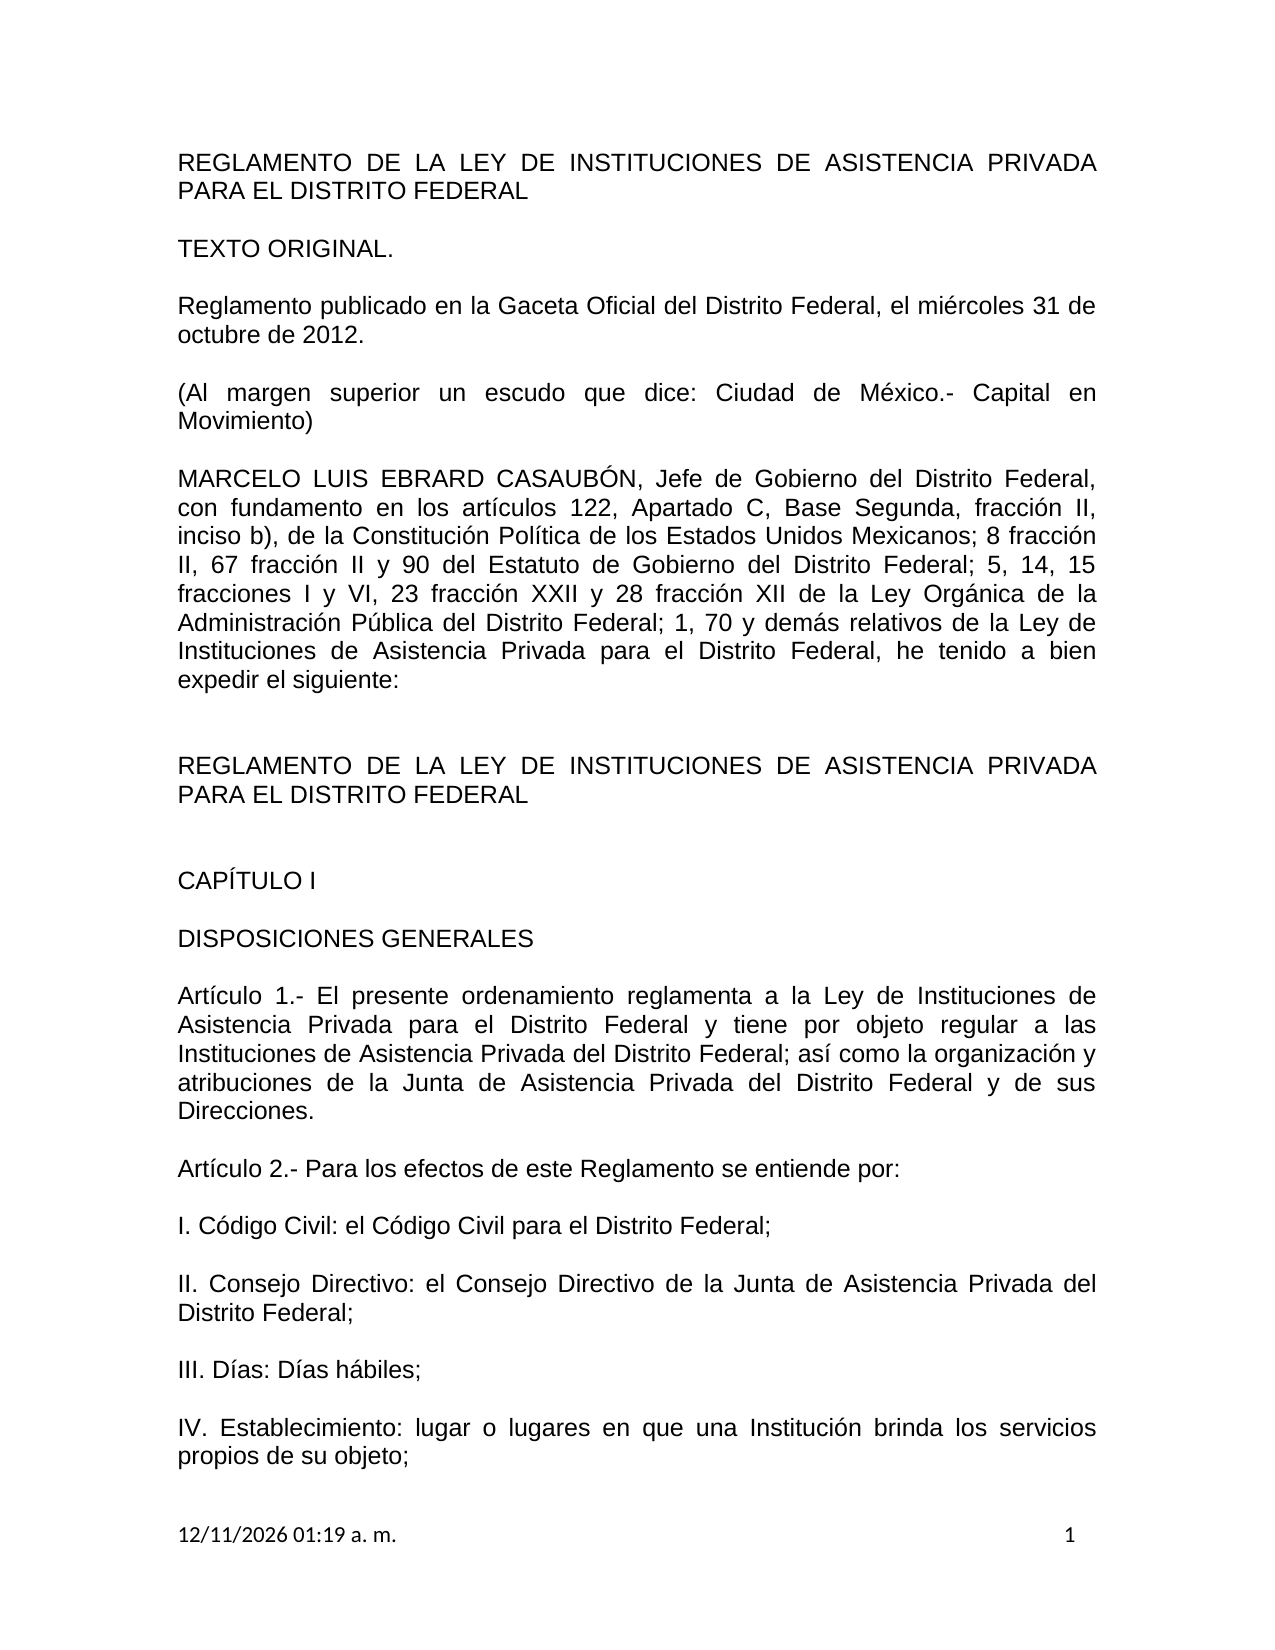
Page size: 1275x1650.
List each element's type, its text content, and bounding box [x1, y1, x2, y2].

text I. Código Civil: el Código Civil para el Distrito Federal; [177, 1211, 1098, 1240]
text IV. Establecimiento: lugar o lugares en que una Institución brinda los servicios propios de su objeto; [177, 1413, 1098, 1470]
text II. Consejo Directivo: el Consejo Directivo de la Junta de Asistencia Privada del Distrito Federal; [177, 1269, 1098, 1326]
text REGLAMENTO DE LA LEY DE INSTITUCIONES DE ASISTENCIA PRIVADA PARA EL DISTRITO FEDERAL [177, 148, 1098, 205]
text MARCELO LUIS EBRARD CASAUBÓN, Jefe de Gobierno del Distrito Federal, con fundamento en los artículos 122, Apartado C, Base Segunda, fracción II, inciso b), de la Constitución Política de los Estados Unidos Mexicanos; 8 fracción II, 67 fracción II y 90 del Estatuto de Gobierno del Distrito Federal; 5, 14, 15 fracciones I y VI, 23 fracción XXII y 28 fracción XII de la Ley Orgánica de la Administración Pública del Distrito Federal; 1, 70 y demás relativos de la Ley de Instituciones de Asistencia Privada para el Distrito Federal, he tenido a bien expedir el siguiente: [177, 464, 1098, 694]
text Artículo 2.- Para los efectos de este Reglamento se entiende por: [177, 1154, 1098, 1183]
text REGLAMENTO DE LA LEY DE INSTITUCIONES DE ASISTENCIA PRIVADA PARA EL DISTRITO FEDERAL [177, 751, 1098, 809]
text III. Días: Días hábiles; [177, 1355, 1098, 1384]
text TEXTO ORIGINAL. [177, 234, 1098, 263]
text Reglamento publicado en la Gaceta Oficial del Distrito Federal, el miércoles 31 de octubre de 2012. [177, 291, 1098, 349]
text Artículo 1.- El presente ordenamiento reglamenta a la Ley de Instituciones de Asistencia Privada para el Distrito Federal y tiene por objeto regular a las Instituciones de Asistencia Privada del Distrito Federal; así como la organización y atribuciones de la Junta de Asistencia Privada del Distrito Federal y de sus Direcciones. [177, 981, 1098, 1125]
text (Al margen superior un escudo que dice: Ciudad de México.- Capital en Movimiento) [177, 378, 1098, 435]
text CAPÍTULO I [177, 866, 1098, 895]
text DISPOSICIONES GENERALES [177, 924, 1098, 953]
